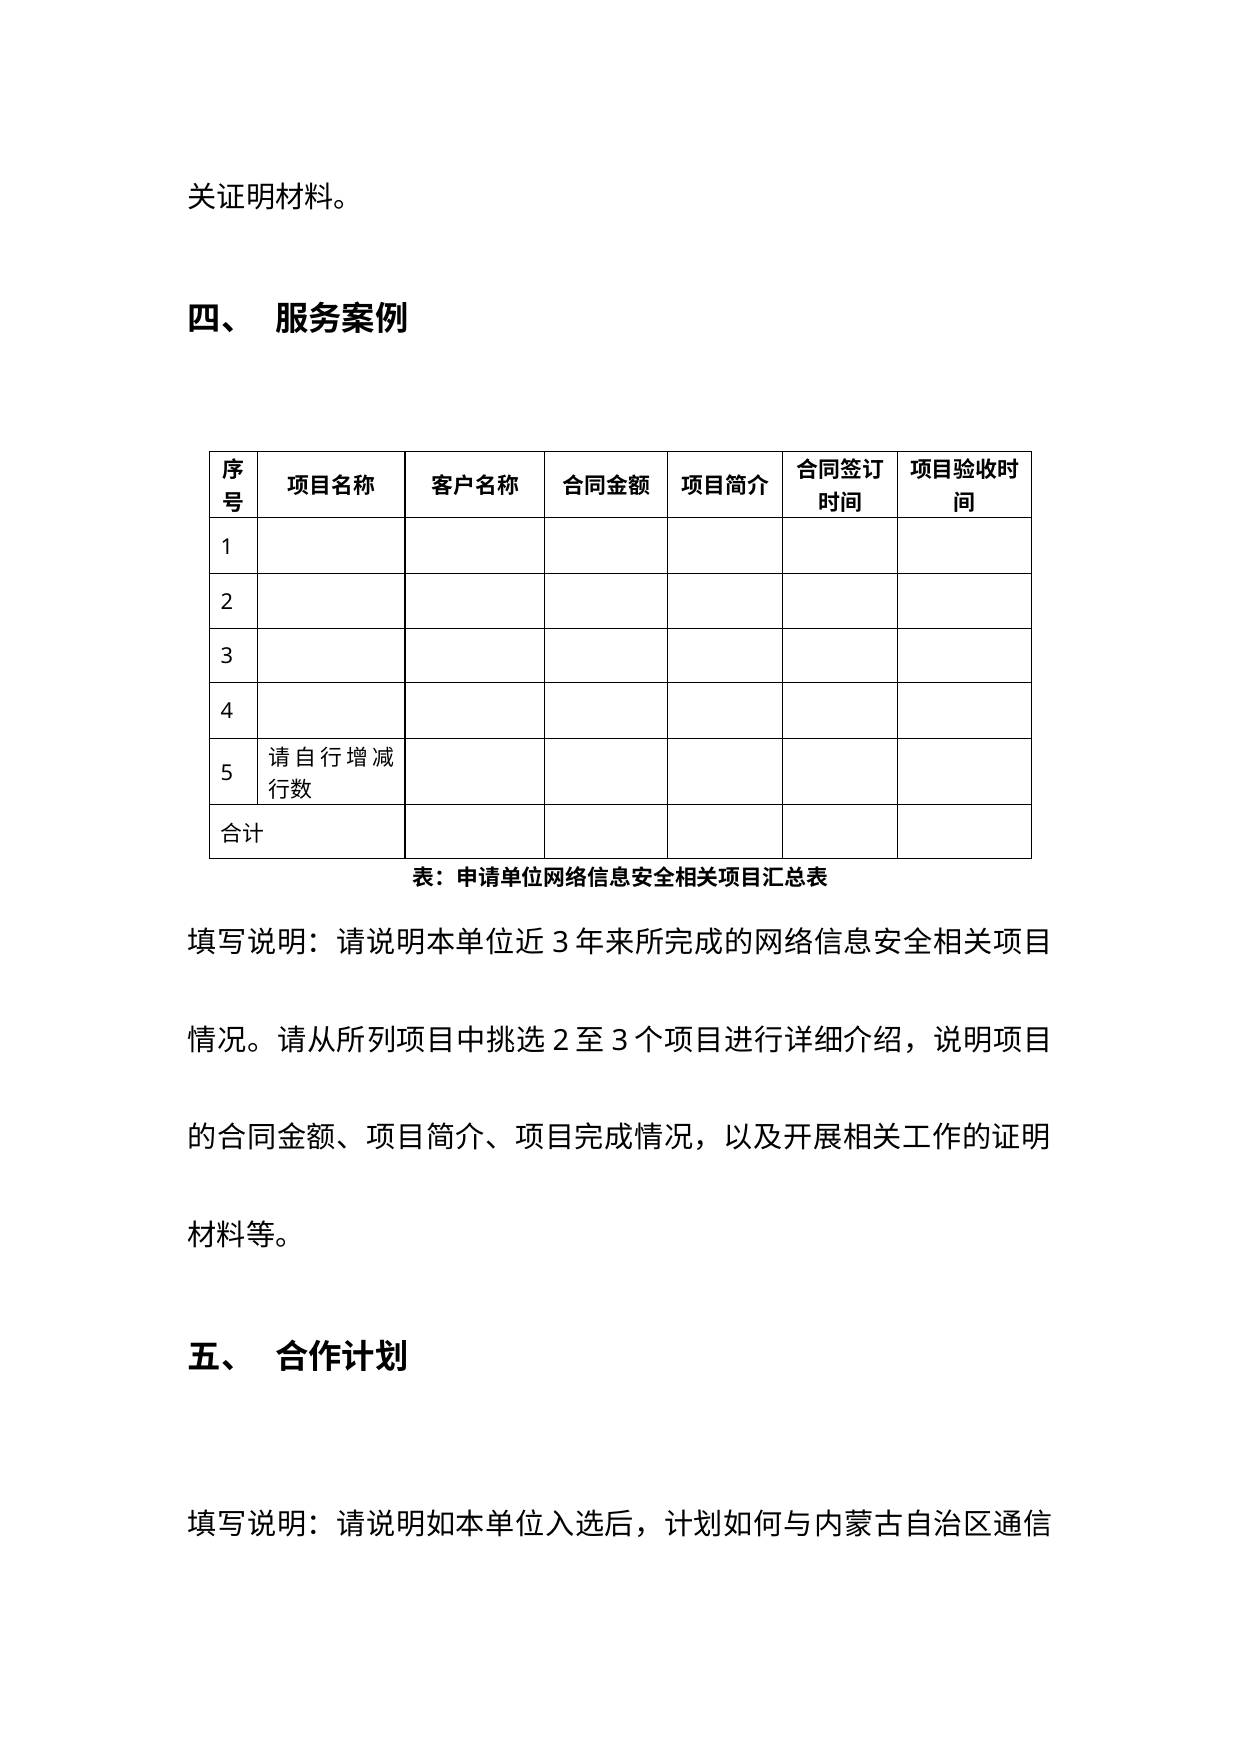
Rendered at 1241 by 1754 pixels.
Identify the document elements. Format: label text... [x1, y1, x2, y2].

table_cell [210, 629, 257, 682]
table_cell [783, 518, 897, 573]
table_cell [406, 518, 544, 573]
table_cell [898, 518, 1031, 573]
table_cell [258, 629, 404, 682]
table_cell [898, 629, 1031, 682]
table_cell [783, 683, 897, 738]
subtitle 合作计划 [187, 1322, 1053, 1387]
table_cell [258, 518, 404, 573]
table_cell [668, 739, 782, 804]
table_header 项目名称 [258, 452, 404, 517]
table_cell [668, 518, 782, 573]
table_cell [406, 805, 544, 858]
table_cell [783, 574, 897, 628]
table_cell [783, 629, 897, 682]
table_cell 合计 [210, 805, 404, 858]
table_header 项目验收时间 [898, 452, 1031, 517]
table_cell [545, 683, 667, 738]
table_cell [668, 805, 782, 858]
table_header 客户名称 [406, 452, 544, 517]
text 填写说明：请说明本单位近3年来所完成的网络信息安全相关项目情况。请从所列项目中挑选2至3个项目进行详细介绍，说明项目的合同金额、项目简介、项目完成情况，以及开展相关工作的证明材料等。 [187, 907, 1053, 1265]
table_cell [210, 518, 257, 573]
table_cell [258, 574, 404, 628]
table_cell [898, 683, 1031, 738]
table_cell [406, 683, 544, 738]
table_cell [210, 574, 257, 628]
table_cell [406, 574, 544, 628]
subtitle 服务案例 [187, 283, 1053, 348]
table_header 合同金额 [545, 452, 667, 517]
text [187, 162, 1053, 227]
table_cell [545, 739, 667, 804]
table_header 合同签订时间 [783, 452, 897, 517]
table_cell [210, 739, 257, 804]
table_cell [258, 683, 404, 738]
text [187, 1489, 1053, 1554]
table_cell [783, 805, 897, 858]
table_cell [898, 805, 1031, 858]
table_cell [783, 739, 897, 804]
table_cell [406, 739, 544, 804]
table_cell [668, 574, 782, 628]
table_cell [545, 518, 667, 573]
table_header 项目简介 [668, 452, 782, 517]
table_cell [668, 683, 782, 738]
table_cell [668, 629, 782, 682]
table_cell [545, 574, 667, 628]
table_cell 请自行增减行数 [258, 739, 404, 804]
table_cell [545, 805, 667, 858]
text 表：申请单位网络信息安全相关项目汇总表 [187, 859, 1053, 892]
table_header 序号 [210, 452, 257, 517]
table_cell [898, 574, 1031, 628]
table_cell [545, 629, 667, 682]
table_cell [210, 683, 257, 738]
table_cell [406, 629, 544, 682]
table_cell [898, 739, 1031, 804]
